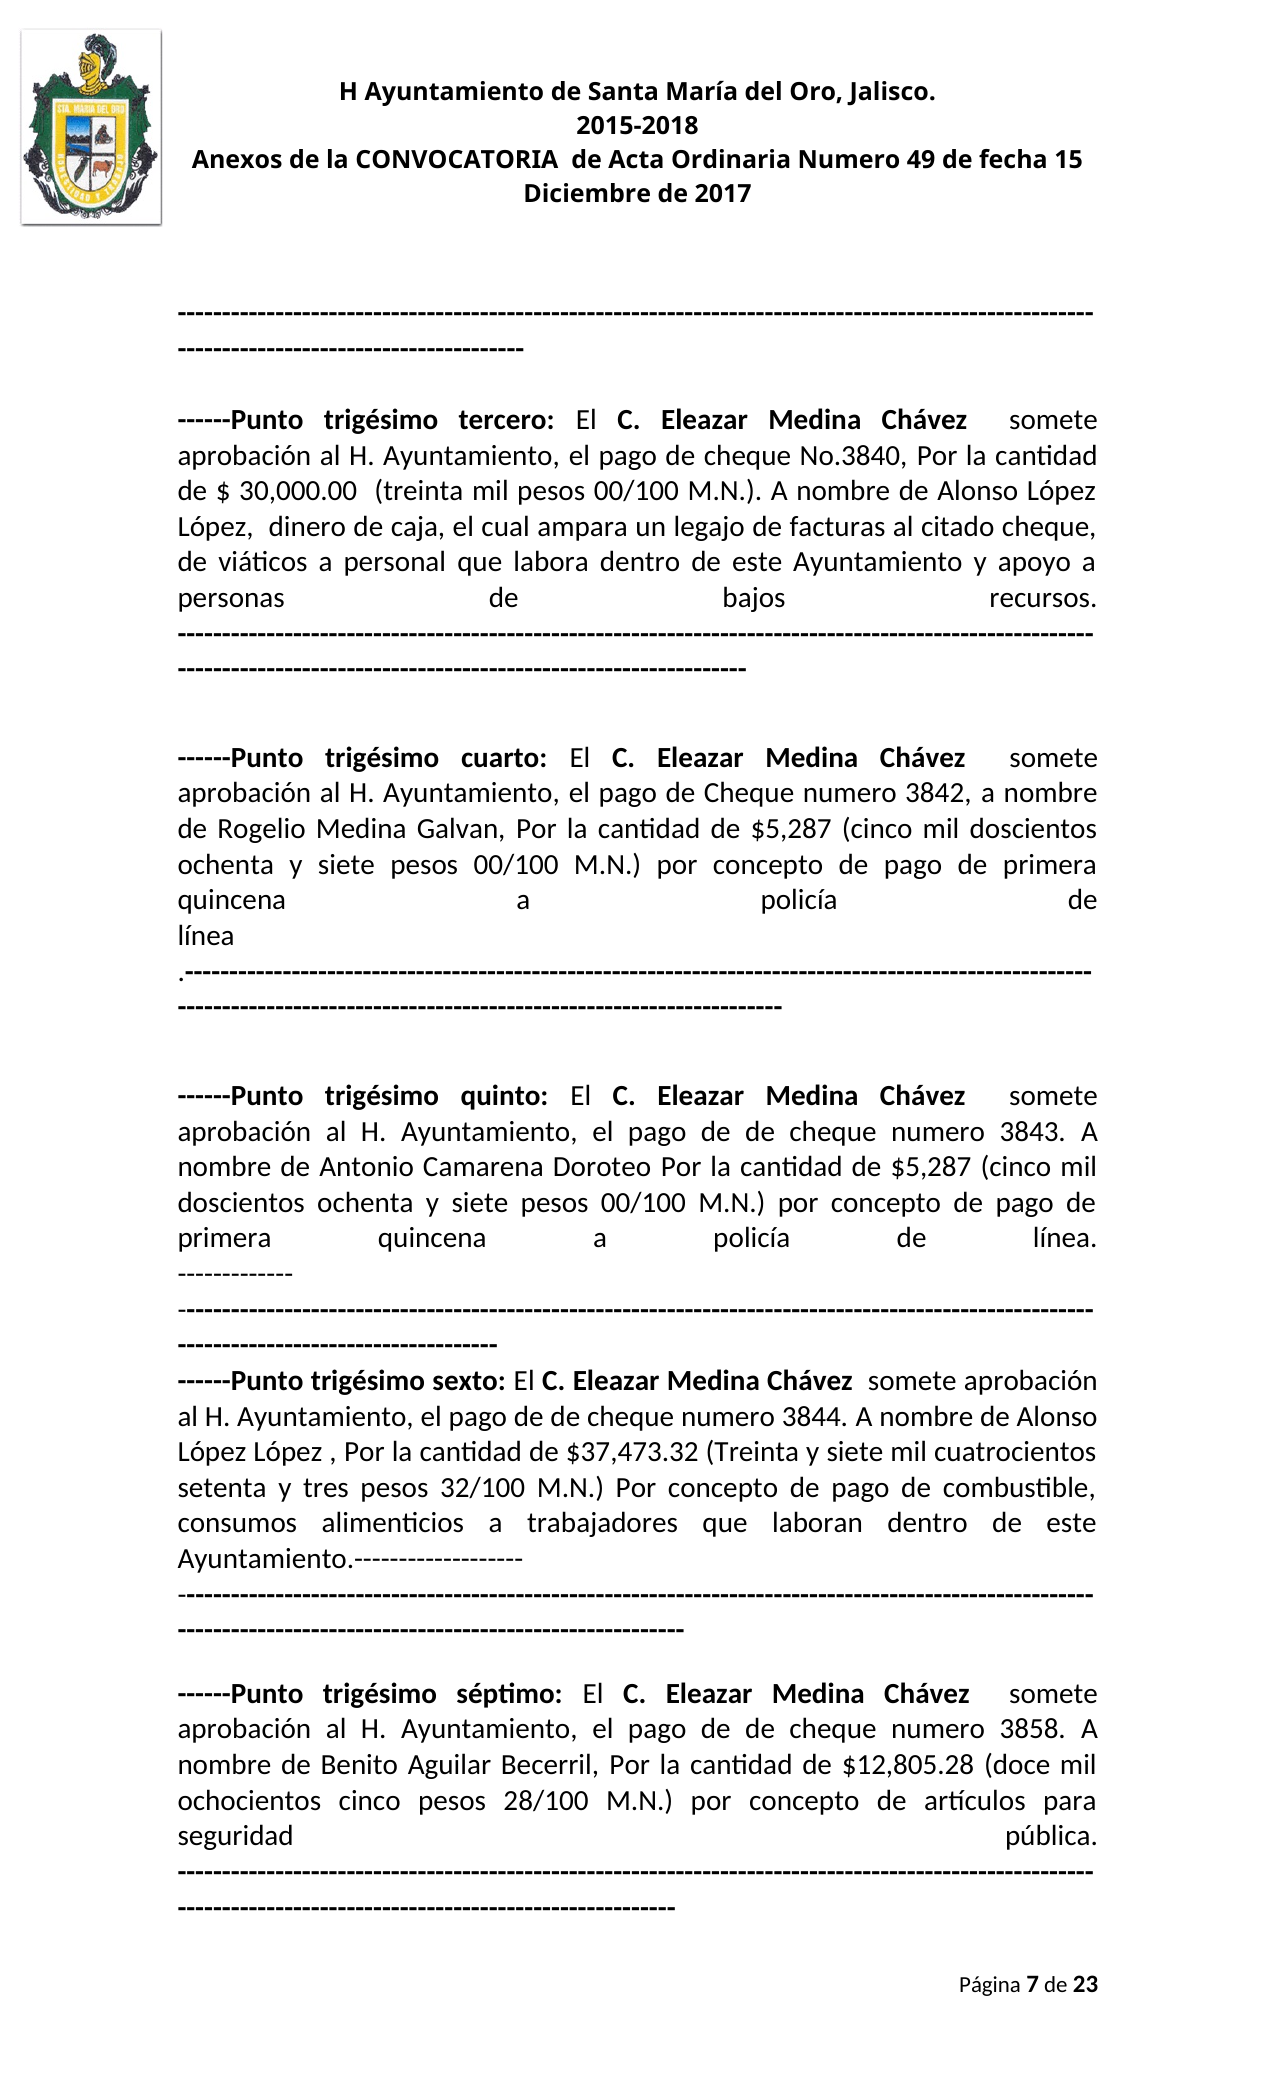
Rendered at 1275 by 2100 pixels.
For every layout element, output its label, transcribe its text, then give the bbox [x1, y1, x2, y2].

text ------Punto trigésimo sexto: El C. Eleazar Medina Chávez somete aprobación al H. Ayuntamiento, el pago de de cheque numero 3844. A nombre de Alonso López López , Por la cantidad de $37,473.32 (Treinta y siete mil cuatrocientos setenta y tres pesos 32/100 M.N.) Por concepto de pago de combustible, consumos alimenticios a trabajadores que laboran dentro de este Ayuntamiento.----------------------------------------------------------------------------------------------------------------------------------------------------------------------------------- [177, 1362, 1098, 1647]
picture [18, 27, 163, 227]
text ------Punto trigésimo cuarto: El C. Eleazar Medina Chávez somete aprobación al H. Ayuntamiento, el pago de Cheque numero 3842, a nombre de Rogelio Medina Galvan, Por la cantidad de $5,287 (cinco mil doscientos ochenta y siete pesos 00/100 M.N.) por concepto de pago de primera quincena a policía de línea.-------------------------------------------------------------------------------------------------------------------------------------------------------------------------- [177, 739, 1098, 1024]
text ------Punto trigésimo quinto: El C. Eleazar Medina Chávez somete aprobación al H. Ayuntamiento, el pago de de cheque numero 3843. A nombre de Antonio Camarena Doroteo Por la cantidad de $5,287 (cinco mil doscientos ochenta y siete pesos 00/100 M.N.) por concepto de pago de primera quincena a policía de línea. -------------------------------------------------------------------------------------------------------------------------------------------------------- [177, 1077, 1098, 1362]
text ------Punto trigésimo tercero: El C. Eleazar Medina Chávez somete aprobación al H. Ayuntamiento, el pago de cheque No.3840, Por la cantidad de $ 30,000.00 (treinta mil pesos 00/100 M.N.). A nombre de Alonso López López, dinero de caja, el cual ampara un legajo de facturas al citado cheque, de viáticos a personal que labora dentro de este Ayuntamiento y apoyo a personas de bajos recursos. ----------------------------------------------------------------------------------------------------------------------------------------------------------------------- [177, 401, 1098, 686]
text ------Punto trigésimo séptimo: El C. Eleazar Medina Chávez somete aprobación al H. Ayuntamiento, el pago de de cheque numero 3858. A nombre de Benito Aguilar Becerril, Por la cantidad de $12,805.28 (doce mil ochocientos cinco pesos 28/100 M.N.) por concepto de artículos para seguridad pública. --------------------------------------------------------------------------------------------------------------------------------------------------------------- [177, 1675, 1098, 1924]
